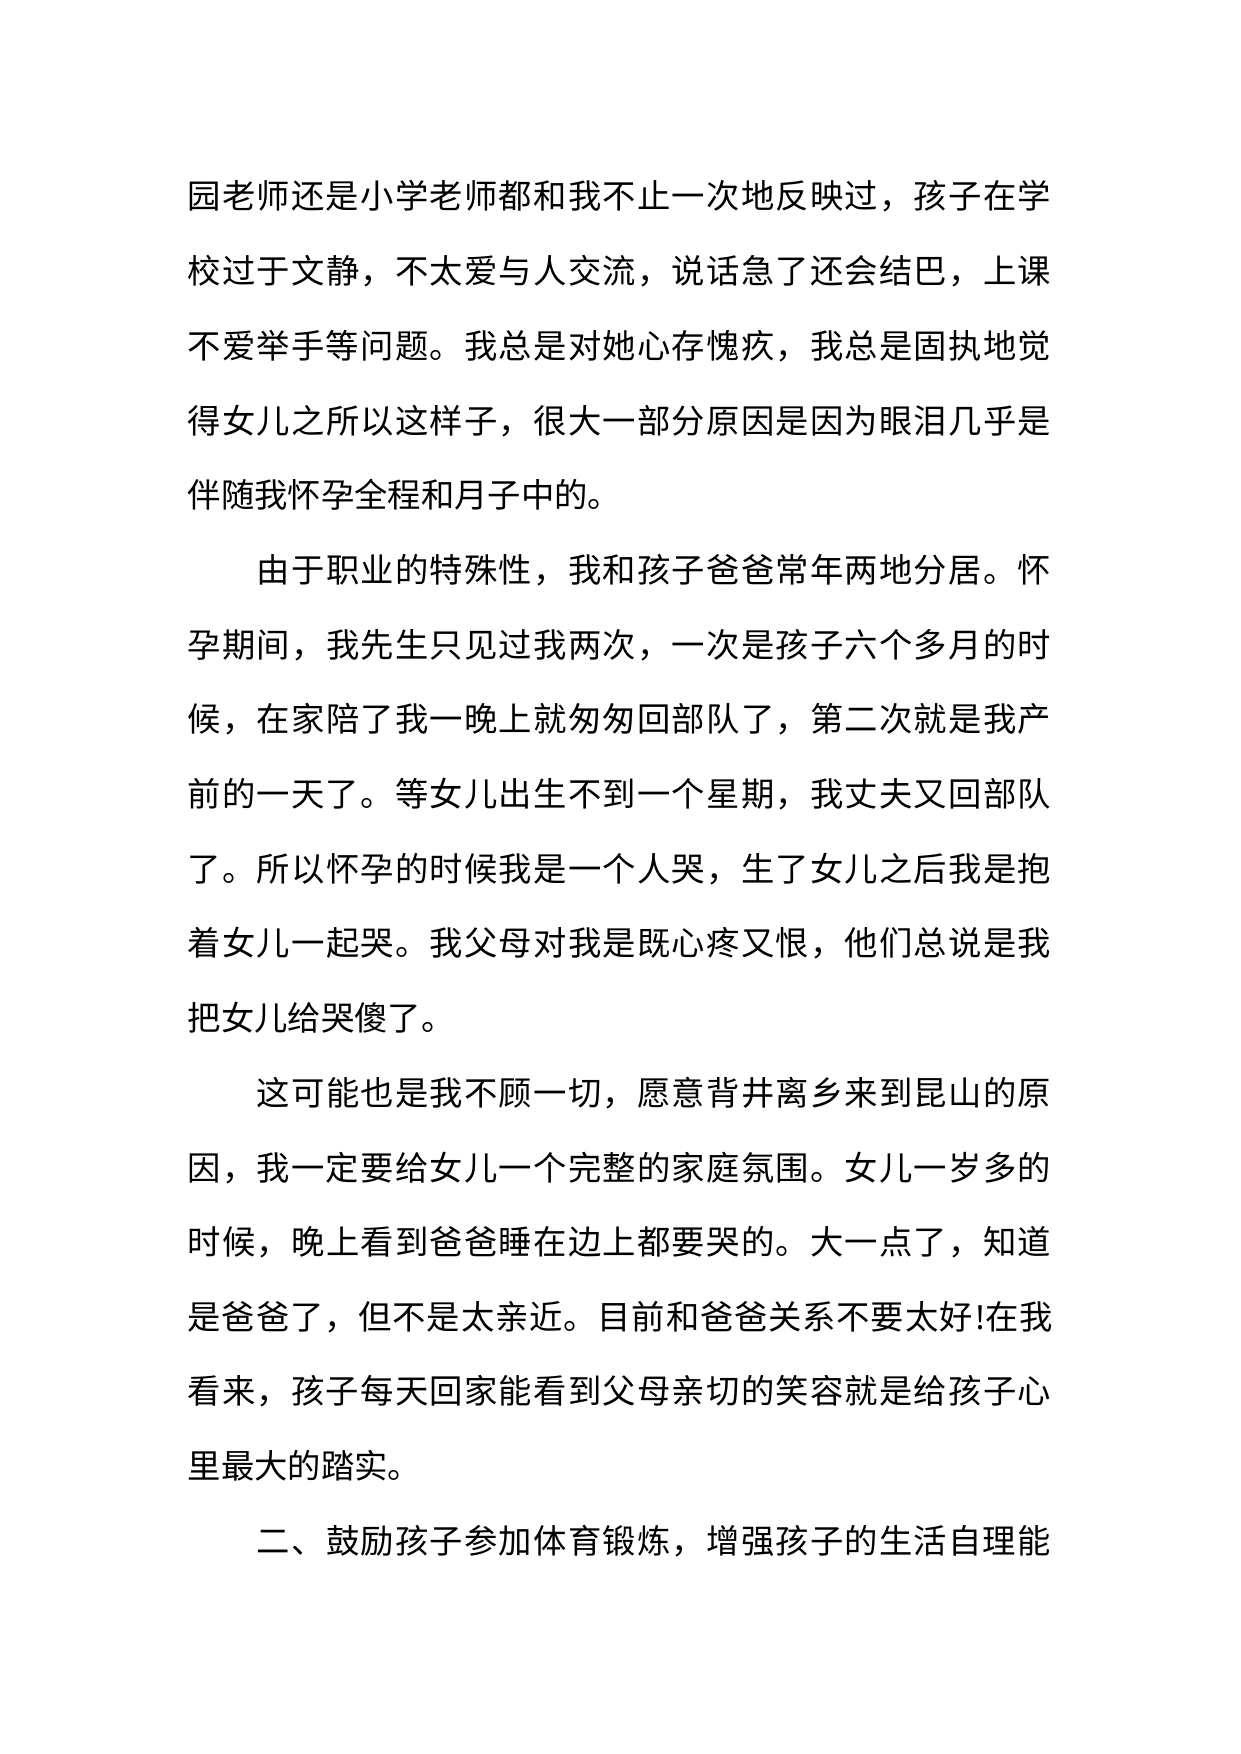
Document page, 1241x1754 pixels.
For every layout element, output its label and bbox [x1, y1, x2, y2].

text [187, 162, 1053, 1571]
